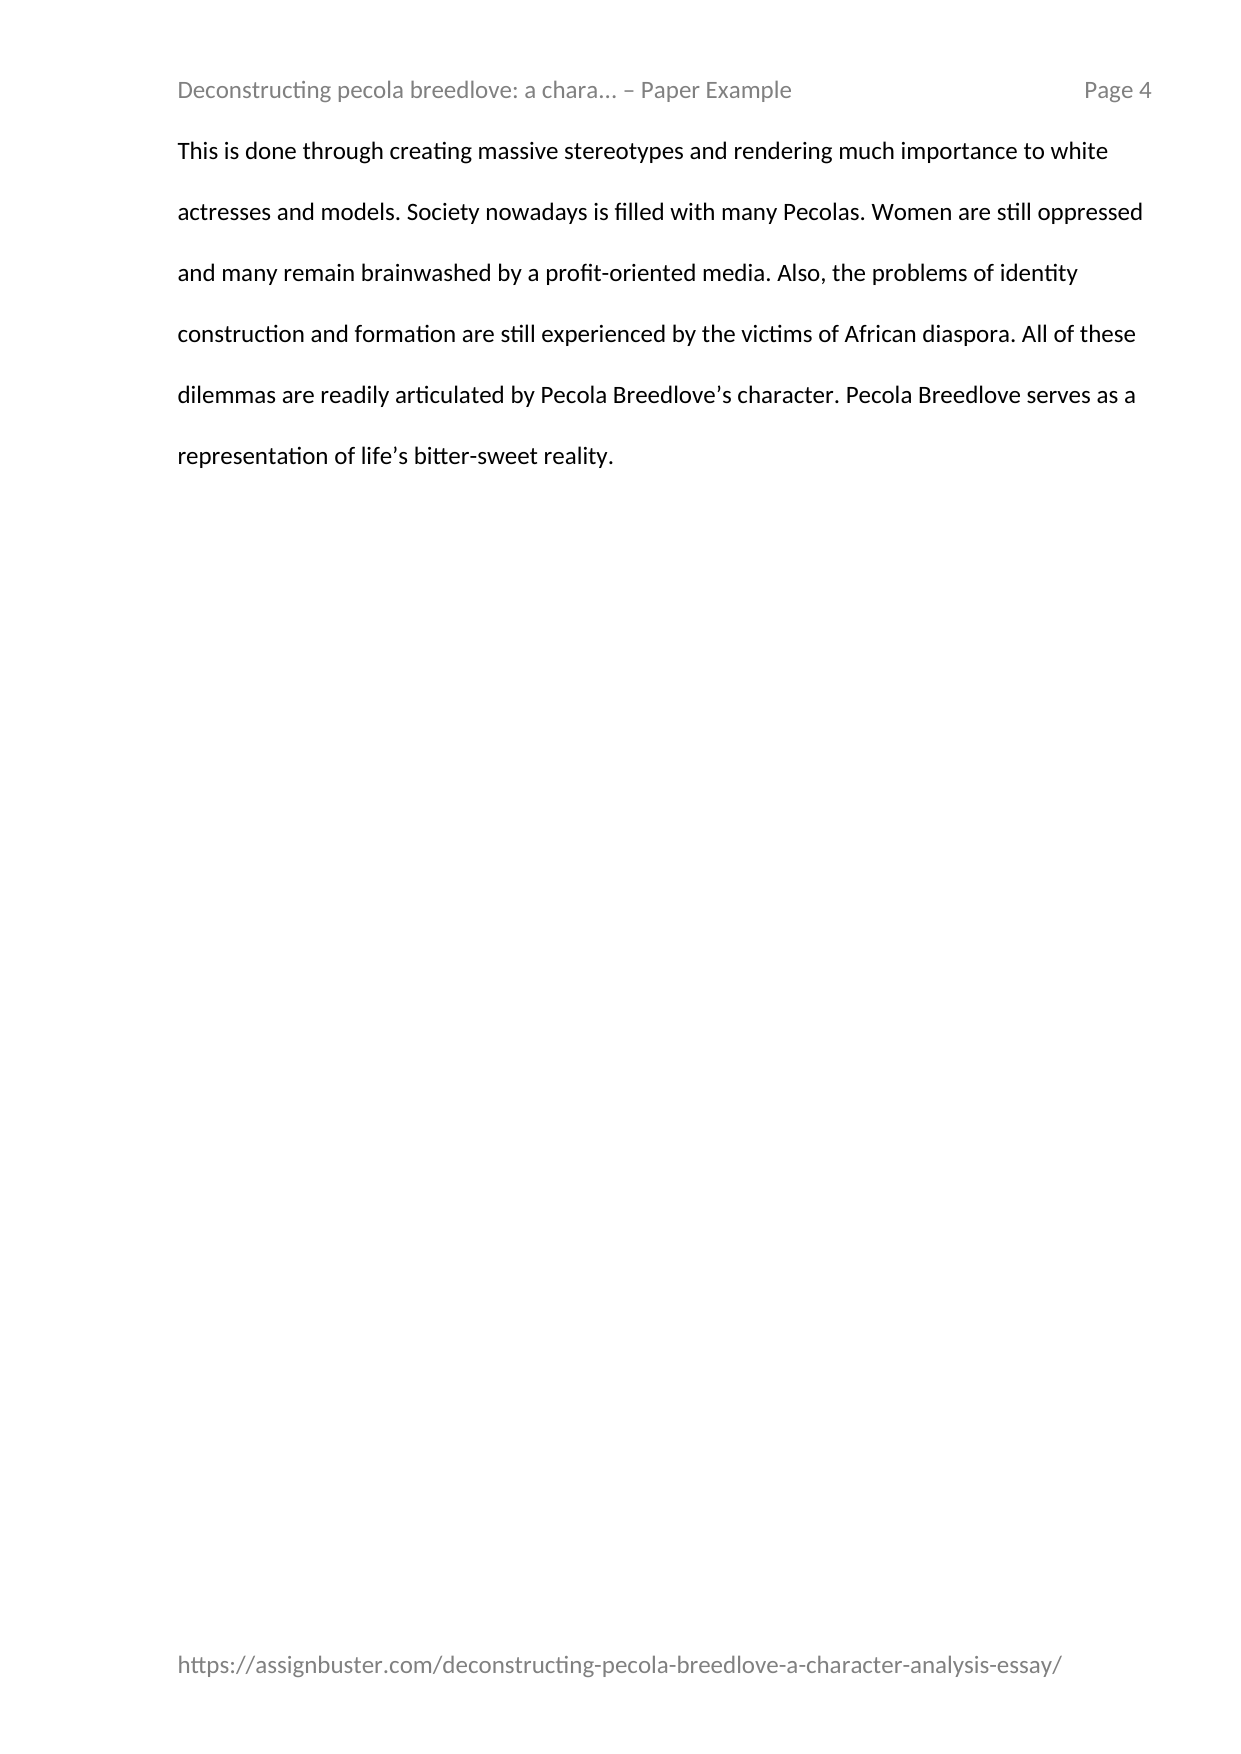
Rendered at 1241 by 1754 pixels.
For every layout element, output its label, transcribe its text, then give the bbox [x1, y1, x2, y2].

text This is done through creating massive stereotypes and rendering much importance to white actresses and models. Society nowadays is filled with many Pecolas. Women are still oppressed and many remain brainwashed by a profit-oriented media. Also, the problems of identity construction and formation are still experienced by the victims of African diaspora. All of these dilemmas are readily articulated by Pecola Breedlove’s character. Pecola Breedlove serves as a representation of life’s bitter-sweet reality. [177, 135, 1152, 471]
